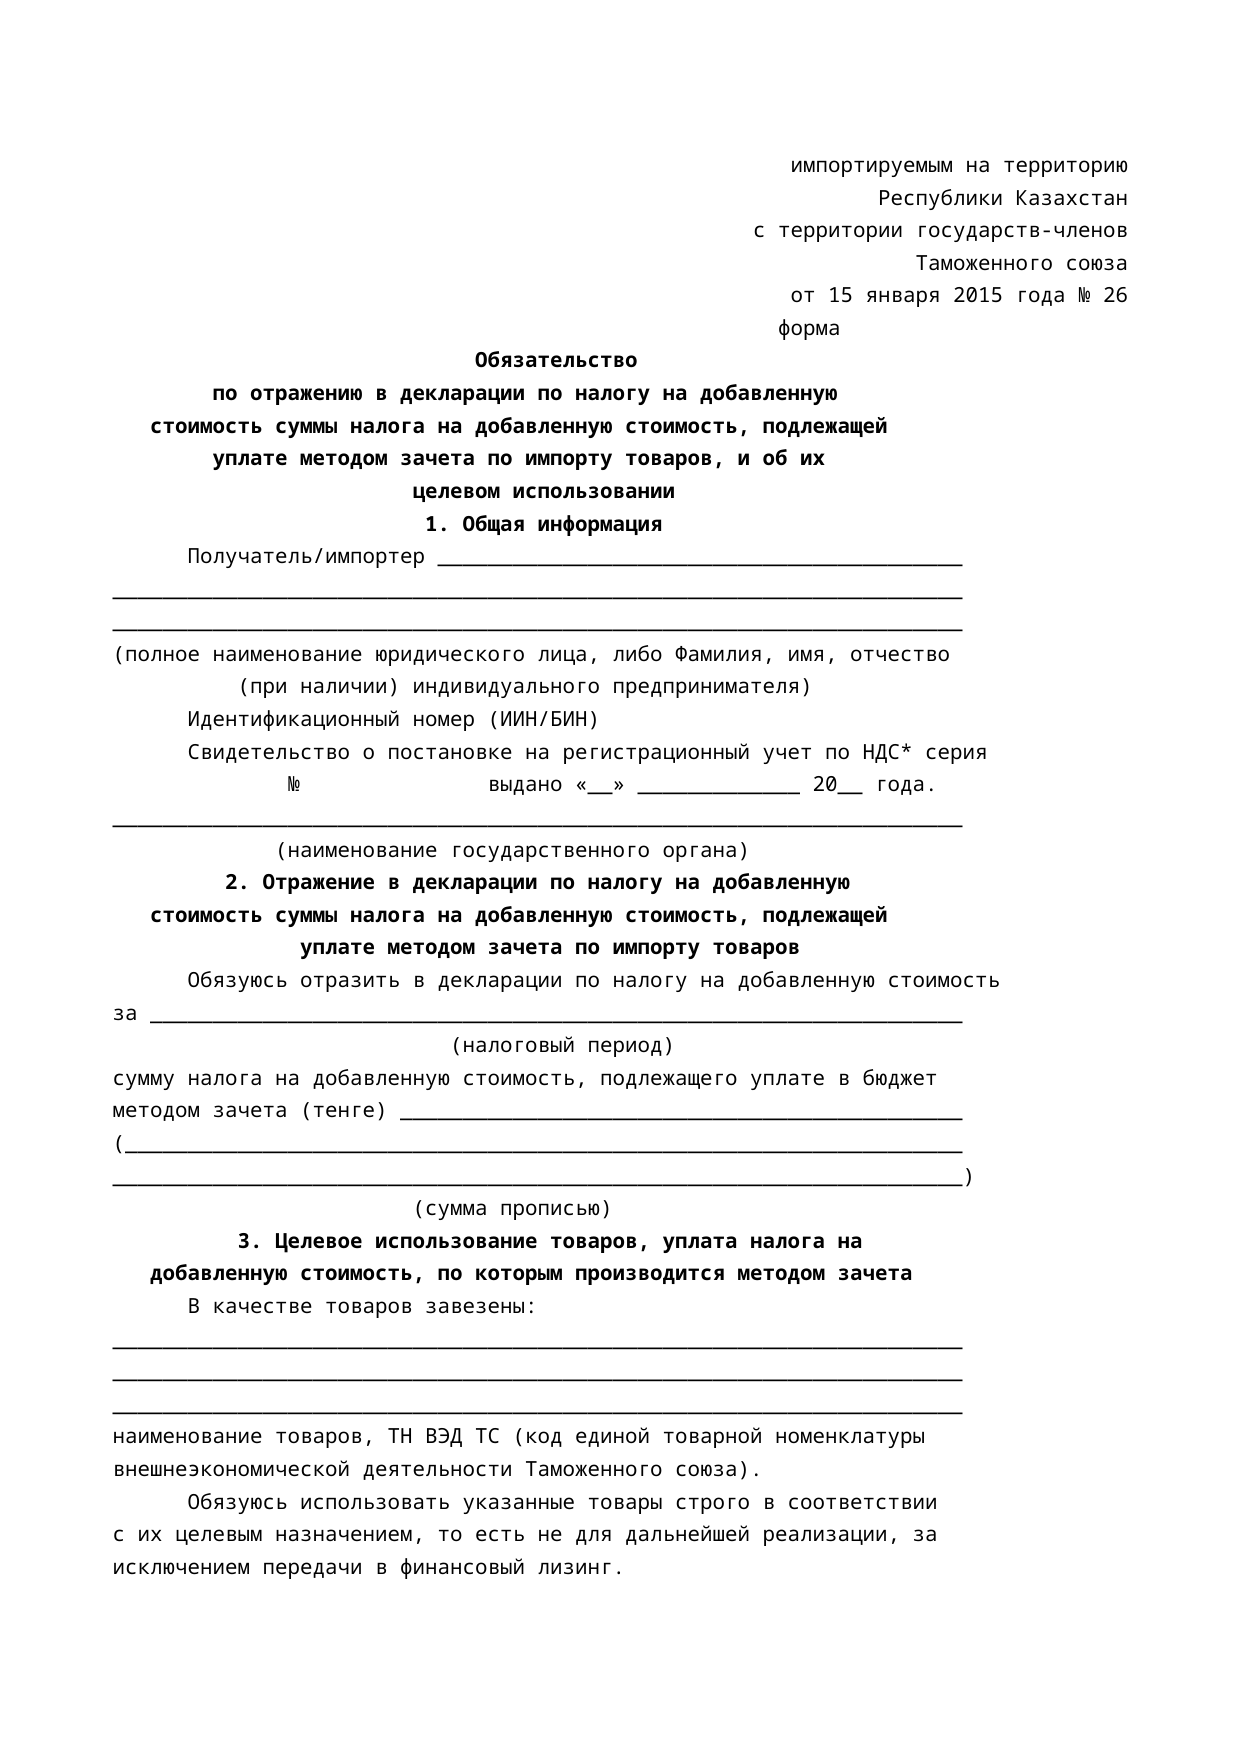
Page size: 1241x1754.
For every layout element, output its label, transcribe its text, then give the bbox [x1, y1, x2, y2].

text форма [112, 313, 1128, 341]
text 2. Отражение в декларации по налогу на добавленную стоимость суммы налога на добавленную стоимость, подлежащей уплате методом зачета по импорту товаров [112, 867, 1128, 961]
text Обязательство по отражению в декларации по налогу на добавленную стоимость суммы налога на добавленную стоимость, подлежащей уплате методом зачета по импорту товаров, и об их целевом использовании [112, 346, 1128, 504]
text Обязуюсь отразить в декларации по налогу на добавленную стоимость за _________________________________________________________________ (налоговый период) сумму налога на добавленную стоимость, подлежащего уплате в бюджет методом зачета (тенге) _____________________________________________ (___________________________________________________________________ ____________________________________________________________________) (сумма прописью) [112, 965, 1128, 1222]
text Получатель/импортер __________________________________________ ____________________________________________________________________ ____________________________________________________________________ (полное наименование юридического лица, либо Фамилия, имя, отчество (при наличии) индивидуального предпринимателя) [112, 541, 1128, 700]
text Идентификационный номер (ИИН/БИН) Свидетельство о постановке на регистрационный учет по НДС* серия № выдано «__» _____________ 20__ года. ____________________________________________________________________ (наименование государственного органа) [112, 704, 1128, 863]
text 1. Общая информация [112, 509, 1128, 537]
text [112, 1291, 1128, 1580]
text 3. Целевое использование товаров, уплата налога на добавленную стоимость, по которым производится методом зачета [112, 1226, 1128, 1287]
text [112, 150, 1128, 309]
